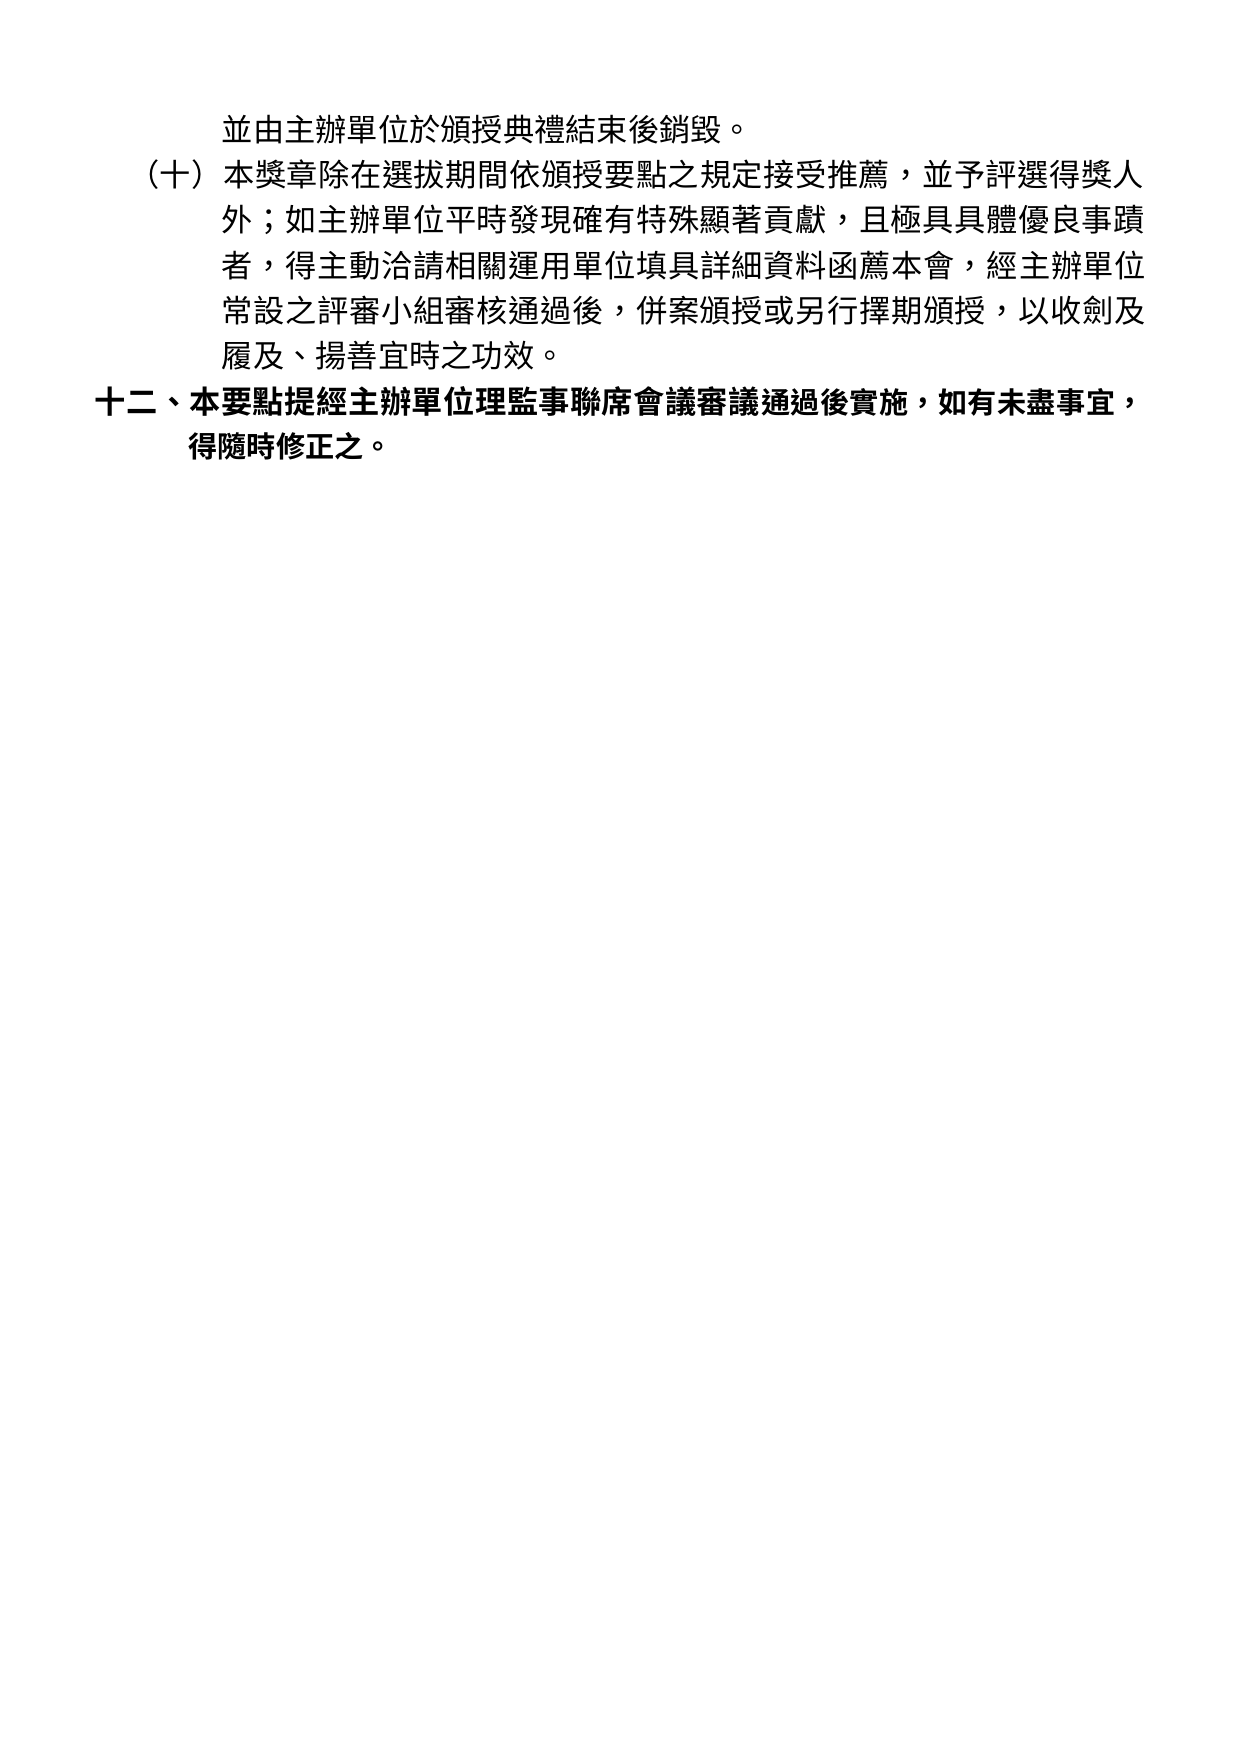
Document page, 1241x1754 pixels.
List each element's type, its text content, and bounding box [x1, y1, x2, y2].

text （十）本獎章除在選拔期間依頒授要點之規定接受推薦，並予評選得獎人外；如主辦單位平時發現確有特殊顯著貢獻，且極具具體優良事蹟者，得主動洽請相關運用單位填具詳細資料函薦本會，經主辦單位常設之評審小組審核通過後，併案頒授或另行擇期頒授，以收劍及履及、揚善宜時之功效。 [128, 150, 1146, 377]
text 十二、本要點提經主辦單位理監事聯席會議審議通過後實施，如有未盡事宜，得隨時修正之。 [94, 377, 1146, 467]
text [128, 105, 1146, 150]
